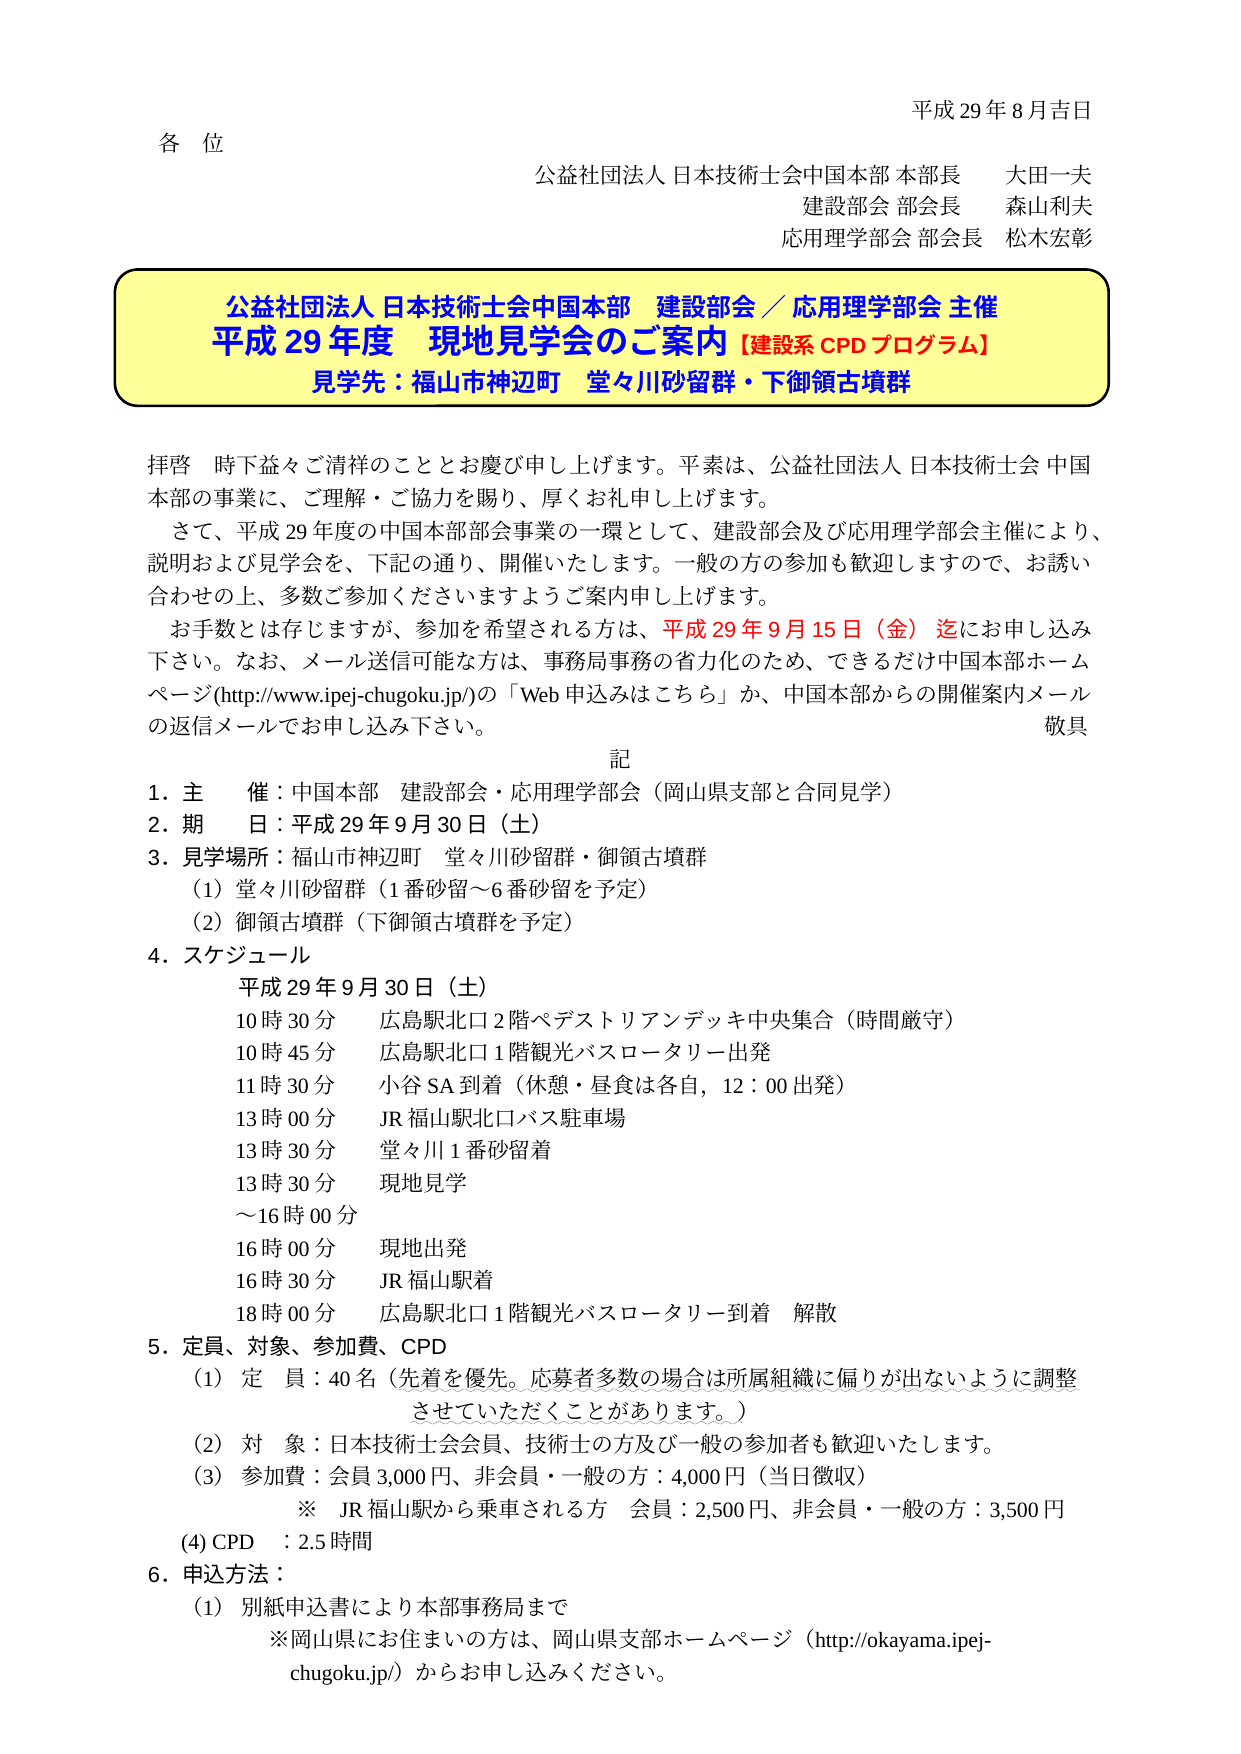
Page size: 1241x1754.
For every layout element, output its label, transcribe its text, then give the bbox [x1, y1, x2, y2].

text 16時00分 現地出発 [148, 1231, 1092, 1263]
text 5．定員、対象、参加費、CPD [148, 1328, 1092, 1361]
text （1）堂々川砂留群（1番砂留～6番砂留を予定） [148, 872, 1092, 904]
text （1） 定 員：40名（先着を優先。応募者多数の場合は所属組織に偏りが出ないように調整させていただくことがあります。） [181, 1361, 1092, 1426]
text （1） 別紙申込書により本部事務局まで [181, 1589, 1092, 1622]
text （2） 対 象：日本技術士会会員、技術士の方及び一般の参加者も歓迎いたします。 [181, 1426, 1092, 1459]
text 平成29年9月30日（土） [194, 970, 1092, 1002]
text 3．見学場所：福山市神辺町 堂々川砂留群・御領古墳群 [148, 839, 1092, 872]
text 平成29年8月吉日 [148, 93, 1093, 126]
text （2）御領古墳群（下御領古墳群を予定） [148, 904, 1092, 937]
text 13時00分 JR福山駅北口バス駐車場 [235, 1100, 1092, 1133]
text 記 [148, 742, 1092, 774]
text (4) CPD ：2.5時間 [181, 1524, 1092, 1557]
text 4．スケジュール [148, 937, 1092, 970]
text 18時00分 広島駅北口1階観光バスロータリー到着 解散 [148, 1296, 1092, 1328]
text 公益社団法人 日本技術士会中国本部 本部長 大田一夫 [148, 158, 1092, 189]
text 建設部会 部会長 森山利夫 [148, 189, 1092, 221]
text （3） 参加費：会員3,000円、非会員・一般の方：4,000円（当日徴収） [181, 1459, 1092, 1491]
text 13時30分 現地見学 [235, 1165, 1092, 1198]
text ～16時00分 [235, 1198, 1092, 1231]
text 13時30分 堂々川1番砂留着 [235, 1133, 1092, 1165]
text ※ JR福山駅から乗車される方 会員：2,500円、非会員・一般の方：3,500円 [181, 1491, 1092, 1524]
text 2．期 日：平成29年9月30日（土） [148, 807, 1092, 839]
text 10時45分 広島駅北口1階観光バスロータリー出発 [148, 1035, 1092, 1068]
text さて、平成29年度の中国本部部会事業の一環として、建設部会及び応用理学部会主催により、説明および見学会を、下記の通り、開催いたします。一般の方の参加も歓迎しますので、お誘い合わせの上、多数ご参加くださいますようご案内申し上げます。 [148, 513, 1092, 611]
text 応用理学部会 部会長 松木宏彰 [148, 221, 1092, 252]
text 16時30分 JR福山駅着 [148, 1263, 1092, 1296]
text 10時30分 広島駅北口2階ペデストリアンデッキ中央集合（時間厳守） [235, 1002, 1092, 1035]
text 拝啓 時下益々ご清祥のこととお慶び申し上げます。平素は、公益社団法人 日本技術士会 中国本部の事業に、ご理解・ご協力を賜り、厚くお礼申し上げます。 [148, 448, 1092, 513]
text 1．主 催：中国本部 建設部会・応用理学部会（岡山県支部と合同見学） [148, 774, 1092, 807]
text お手数とは存じますが、参加を希望される方は、平成29年9月15日（金） 迄にお申し込み下さい。なお、メール送信可能な方は、事務局事務の省力化のため、できるだけ中国本部ホームページ(http://www.ipej-chugoku.jp/)の「Web申込みはこちら」か、中国本部からの開催案内メールの返信メールでお申し込み下さい。 敬具 [148, 611, 1092, 742]
text ※岡山県にお住まいの方は、岡山県支部ホームページ（http://okayama.ipej-chugoku.jp/）からお申し込みください。 [181, 1622, 1092, 1687]
text 6．申込方法： [148, 1557, 1092, 1589]
text 11時30分 小谷SA到着（休憩・昼食は各自，12：00出発） [148, 1068, 1092, 1100]
text 各 位 [148, 126, 1092, 158]
